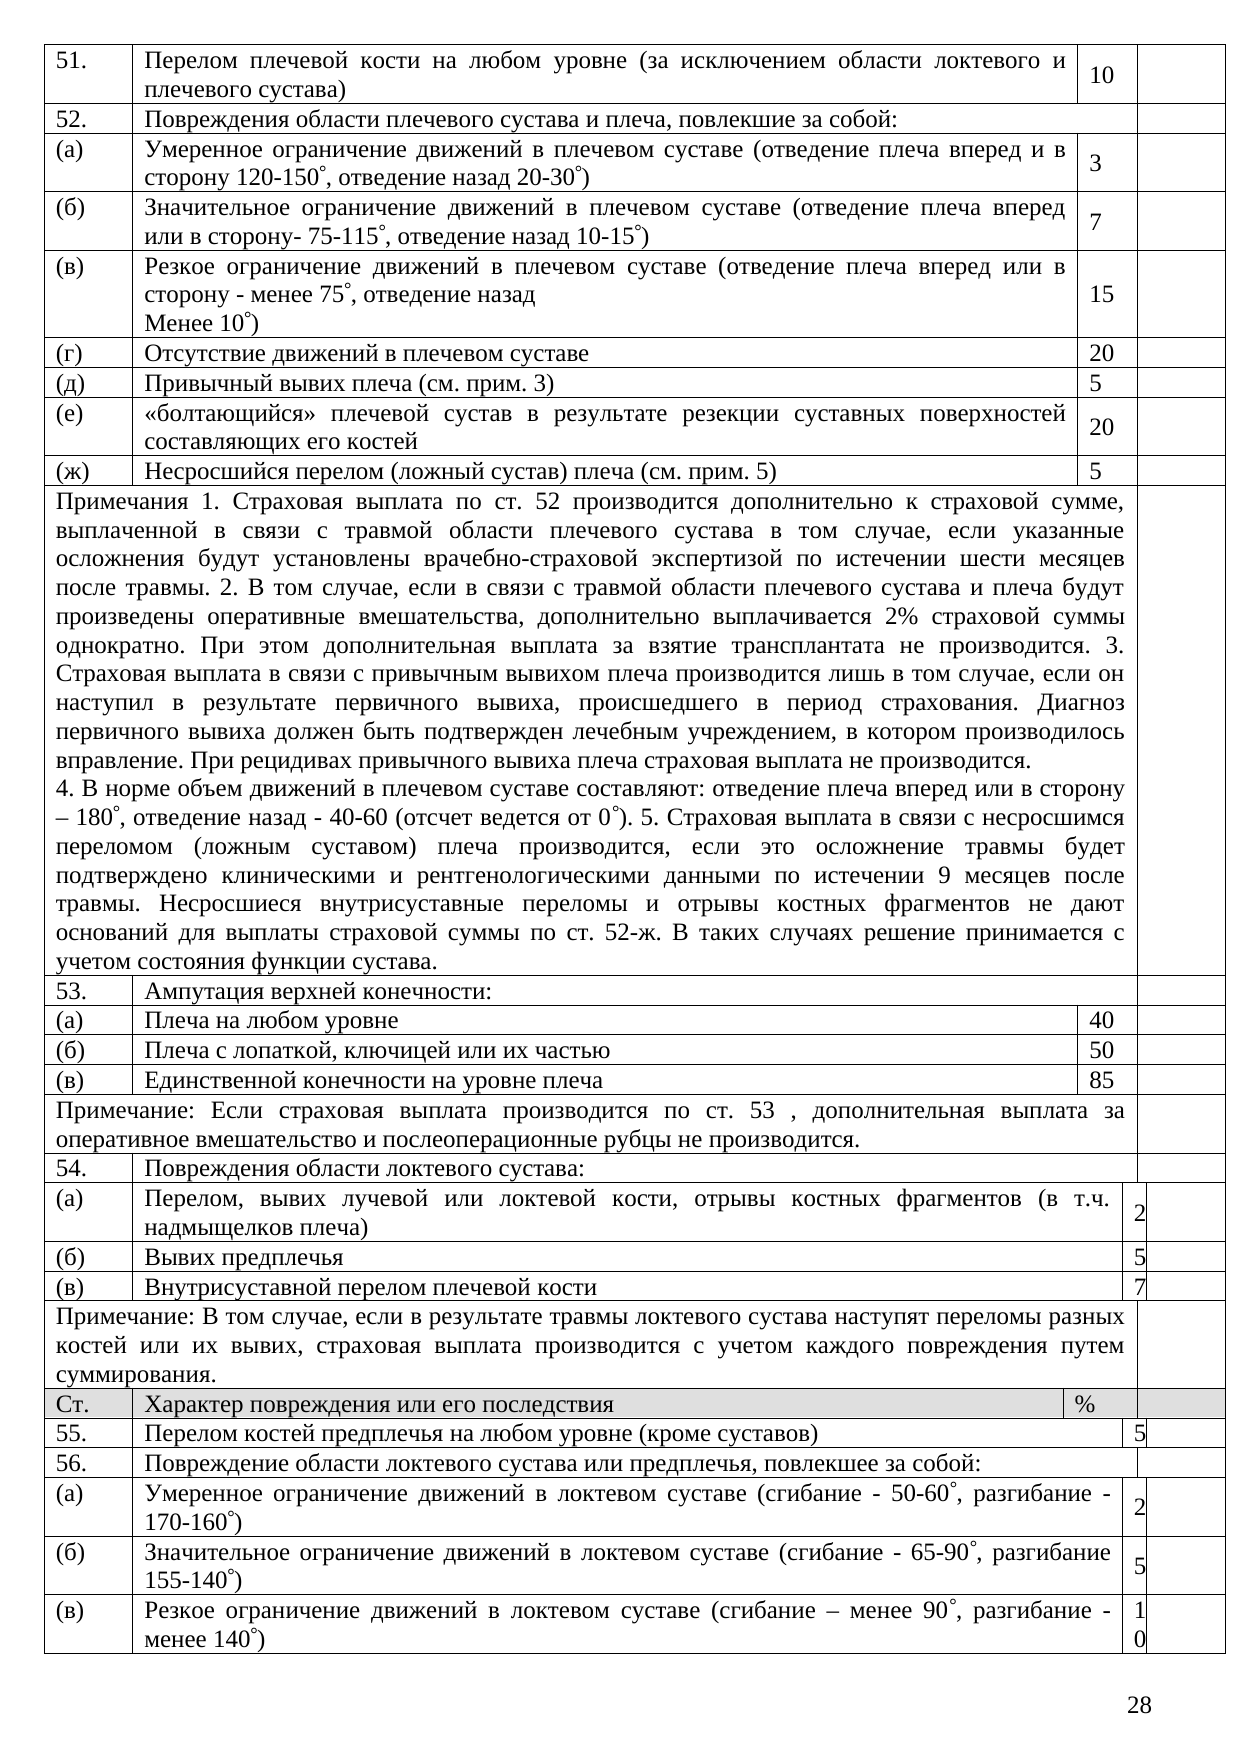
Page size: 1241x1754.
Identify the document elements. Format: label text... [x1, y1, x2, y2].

table_cell Умеренное ограничение движений в локтевом суставе (сгибание - 50-60, разгибание - 170-160) [133, 1478, 1122, 1536]
table_cell 55. [45, 1419, 132, 1447]
table_cell Повреждения области плечевого сустава и плеча, повлекшие за собой: [133, 104, 1137, 133]
table_cell [1147, 1478, 1225, 1536]
table_cell [1147, 1272, 1225, 1300]
table_cell Повреждения области локтевого сустава: [133, 1154, 1137, 1182]
table_cell (в) [45, 1595, 132, 1653]
table_cell Перелом плечевой кости на любом уровне (за исключением области локтевого и плечевого сустава) [133, 45, 1077, 103]
table_cell % [1064, 1389, 1137, 1417]
table_cell [1147, 1537, 1225, 1594]
table_cell Значительное ограничение движений в плечевом суставе (отведение плеча вперед или в сторону- 75-115, отведение назад 10-15) [133, 192, 1077, 250]
table_cell 15 [1078, 251, 1137, 337]
table_cell (д) [45, 368, 132, 397]
table_cell 2 [1123, 1478, 1146, 1536]
table_cell Привычный вывих плеча (см. прим. 3) [133, 368, 1077, 397]
table_cell 52. [45, 104, 132, 133]
table_cell Примечание: В том случае, если в результате травмы локтевого сустава наступят переломы разных костей или их вывих, страховая выплата производится с учетом каждого повреждения путем суммирования. [45, 1301, 1137, 1388]
table_cell 40 [1078, 1006, 1137, 1034]
table_cell 3 [1078, 134, 1137, 191]
table_cell «болтающийся» плечевой сустав в результате резекции суставных поверхностей составляющих его костей [133, 398, 1077, 455]
table_cell Единственной конечности на уровне плеча [133, 1065, 1077, 1094]
table_cell 10 [1078, 45, 1137, 103]
table_cell [1138, 368, 1225, 397]
table_cell (в) [45, 1065, 132, 1094]
table_cell Ампутация верхней конечности: [133, 976, 1137, 1004]
table_cell [1138, 104, 1225, 133]
table_cell (а) [45, 134, 132, 191]
table_cell 2 [1123, 1183, 1146, 1241]
table_cell [1138, 338, 1225, 367]
table_cell [1138, 1389, 1225, 1417]
table_cell [1138, 45, 1225, 103]
table_cell 5 [1078, 456, 1137, 485]
table_cell [1138, 1035, 1225, 1064]
table_cell Несросшийся перелом (ложный сустав) плеча (см. прим. 5) [133, 456, 1077, 485]
table_cell Умеренное ограничение движений в плечевом суставе (отведение плеча вперед и в сторону 120-150, отведение назад 20-30) [133, 134, 1077, 191]
table_cell [1138, 1301, 1225, 1388]
table_cell Повреждение области локтевого сустава или предплечья, повлекшее за собой: [133, 1448, 1137, 1477]
table_cell Плеча с лопаткой, ключицей или их частью [133, 1035, 1077, 1064]
table_cell Примечание: Если страховая выплата производится по ст. 53 , дополнительная выплата за оперативное вмешательство и послеоперационные рубцы не производится. [45, 1095, 1137, 1152]
table_cell [1138, 486, 1225, 975]
table_cell Отсутствие движений в плечевом суставе [133, 338, 1077, 367]
table_cell (а) [45, 1006, 132, 1034]
table_cell [1147, 1242, 1225, 1271]
table_cell 5 [1123, 1537, 1146, 1594]
table_cell 20 [1078, 398, 1137, 455]
table_cell (ж) [45, 456, 132, 485]
table_cell [1138, 251, 1225, 337]
table_cell [1138, 1006, 1225, 1034]
table_cell (е) [45, 398, 132, 455]
table_cell 20 [1078, 338, 1137, 367]
table_cell 7 [1078, 192, 1137, 250]
table_cell 10 [1123, 1595, 1146, 1653]
table_cell [1147, 1595, 1225, 1653]
table_cell [1138, 134, 1225, 191]
table_cell 5 [1078, 368, 1137, 397]
table_cell [1147, 1183, 1225, 1241]
table_cell (г) [45, 338, 132, 367]
table_cell 51. [45, 45, 132, 103]
table_cell Ст. [45, 1389, 132, 1417]
table_cell [1138, 456, 1225, 485]
table_cell 53. [45, 976, 132, 1004]
table_cell (в) [45, 1272, 132, 1300]
table_cell 85 [1078, 1065, 1137, 1094]
table_cell (а) [45, 1478, 132, 1536]
table_cell [1138, 1095, 1225, 1152]
table_cell 54. [45, 1154, 132, 1182]
table_cell [1138, 1448, 1225, 1477]
table_cell 5 [1123, 1242, 1146, 1271]
table_cell Резкое ограничение движений в локтевом суставе (сгибание – менее 90, разгибание - менее 140) [133, 1595, 1122, 1653]
table_cell [1138, 398, 1225, 455]
table_cell (б) [45, 1242, 132, 1271]
table_cell Значительное ограничение движений в локтевом суставе (сгибание - 65-90, разгибание 155-140) [133, 1537, 1122, 1594]
table_cell [1147, 1419, 1225, 1447]
table_cell Характер повреждения или его последствия [133, 1389, 1063, 1417]
table_cell 7 [1123, 1272, 1146, 1300]
table_cell [1138, 976, 1225, 1004]
table_cell (б) [45, 192, 132, 250]
table_cell 5 [1123, 1419, 1146, 1447]
table_cell Примечания 1. Страховая выплата по ст. 52 производится дополнительно к страховой сумме, выплаченной в связи с травмой области плечевого сустава в том случае, если указанные осложнения будут установлены врачебно-страховой экспертизой по истечении шести месяцев после травмы. 2. В том случае, если в связи с травмой области плечевого сустава и плеча будут произведены оперативные вмешательства, дополнительно выплачивается 2% страховой суммы однократно. При этом дополнительная выплата за взятие трансплантата не производится. 3. Страховая выплата в связи с привычным вывихом плеча производится лишь в том случае, если он наступил в результате первичного вывиха, происшедшего в период страхования. Диагноз первичного вывиха должен быть подтвержден лечебным учреждением, в котором производилось вправление. При рецидивах привычного вывиха плеча страховая выплата не производится. 4. В норме объем движений в плечевом суставе составляют: отведение плеча вперед или в сторону – 180, отведение назад - 40-60 (отсчет ведется от 0). 5. Страховая выплата в связи с несросшимся переломом (ложным суставом) плеча производится, если это осложнение травмы будет подтверждено клиническими и рентгенологическими данными по истечении 9 месяцев после травмы. Несросшиеся внутрисуставные переломы и отрывы костных фрагментов не дают оснований для выплаты страховой суммы по ст. 52-ж. В таких случаях решение принимается с учетом состояния функции сустава. [45, 486, 1137, 975]
table_cell 50 [1078, 1035, 1137, 1064]
table_cell Перелом костей предплечья на любом уровне (кроме суставов) [133, 1419, 1122, 1447]
table_cell (б) [45, 1035, 132, 1064]
table_cell [1138, 1065, 1225, 1094]
table_cell [1138, 192, 1225, 250]
table_cell Перелом, вывих лучевой или локтевой кости, отрывы костных фрагментов (в т.ч. надмыщелков плеча) [133, 1183, 1122, 1241]
table_cell [1138, 1154, 1225, 1182]
table_cell Внутрисуставной перелом плечевой кости [133, 1272, 1122, 1300]
table_cell Резкое ограничение движений в плечевом суставе (отведение плеча вперед или в сторону - менее 75, отведение назад Менее 10) [133, 251, 1077, 337]
table_cell 56. [45, 1448, 132, 1477]
table_cell Плеча на любом уровне [133, 1006, 1077, 1034]
table_cell Вывих предплечья [133, 1242, 1122, 1271]
table_cell (в) [45, 251, 132, 337]
table_cell (а) [45, 1183, 132, 1241]
table_cell (б) [45, 1537, 132, 1594]
